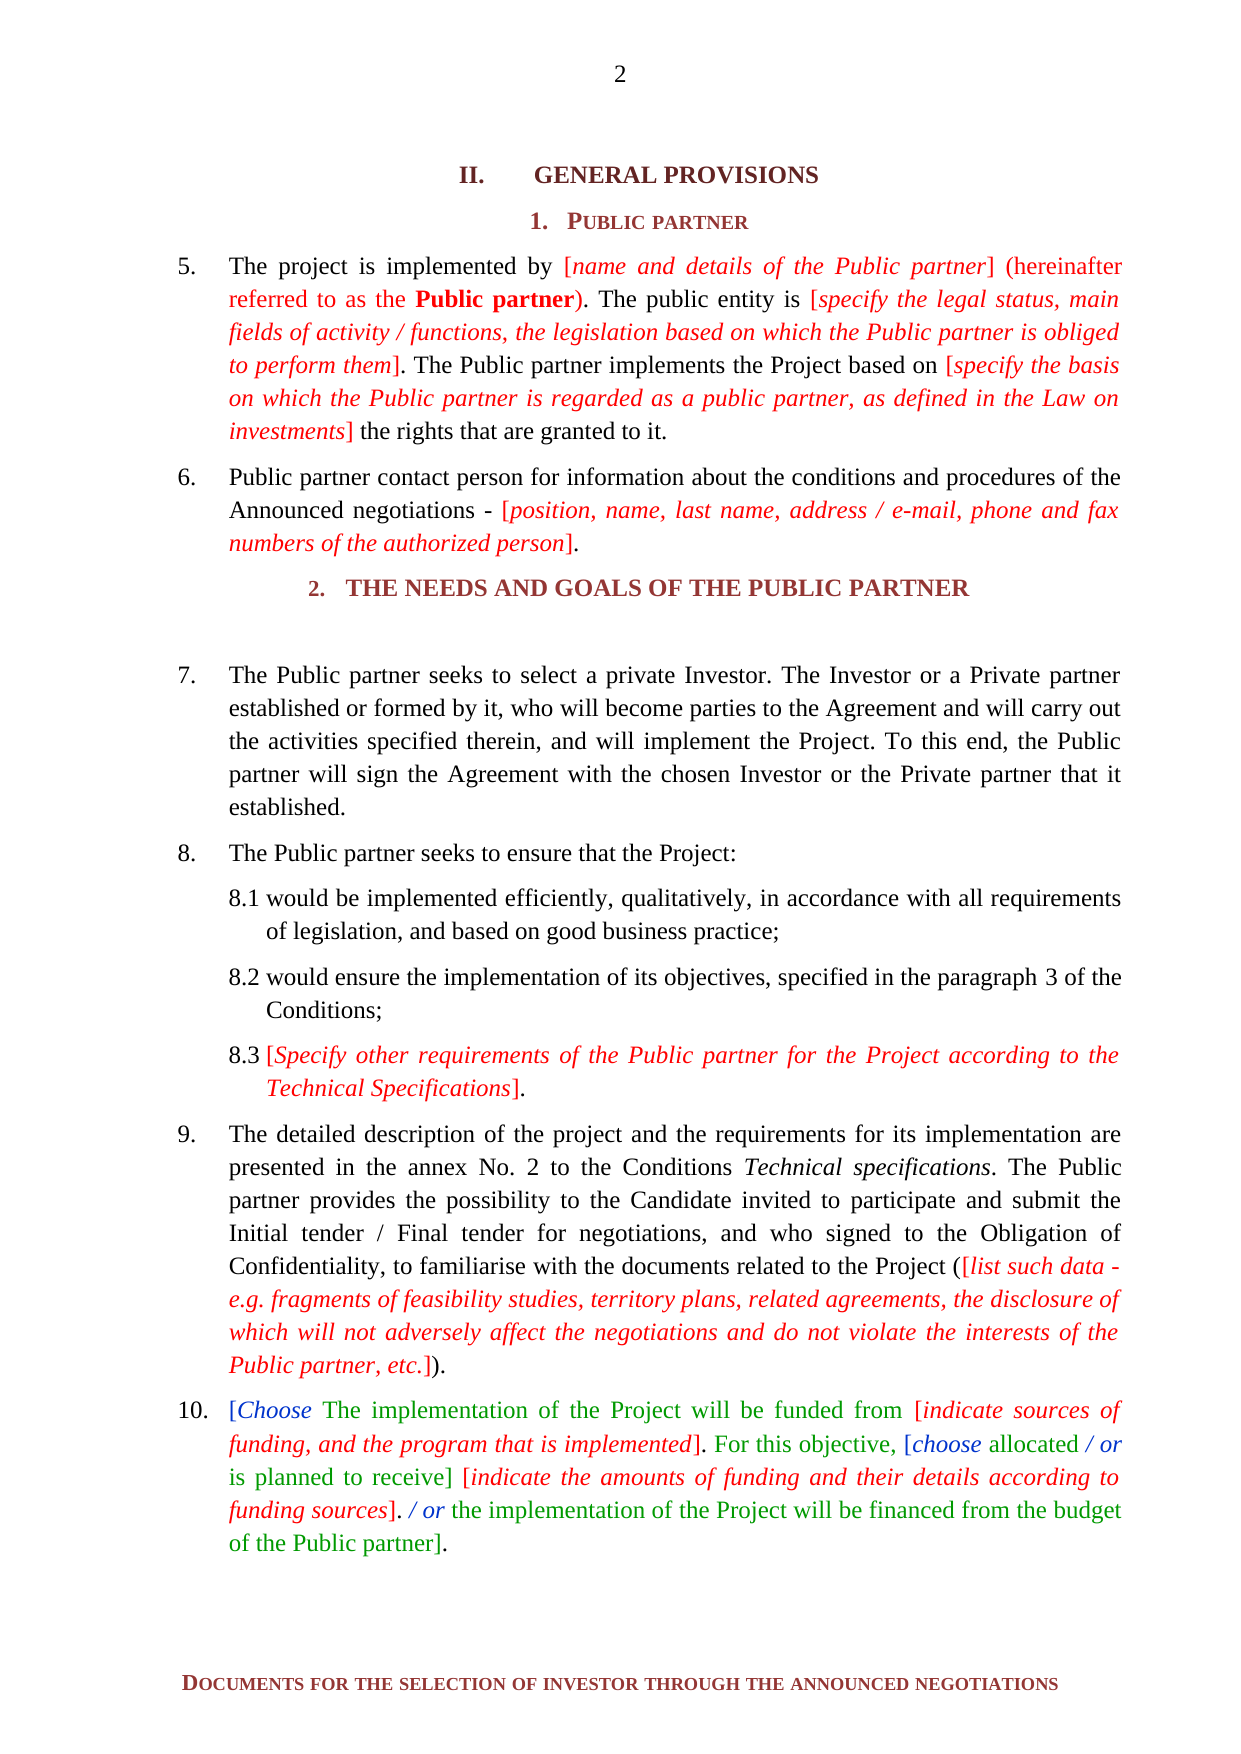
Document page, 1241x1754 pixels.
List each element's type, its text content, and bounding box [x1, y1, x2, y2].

list THE NEEDS AND GOALS OF THE PUBLIC PARTNER [156, 573, 1122, 602]
text The project is implemented by [name and details of the Public partner] (hereinafter referred to as the Public partner). The public entity is [specify the legal status, main fields of activity / functions, the legislation based on which the Public partner is obliged to perform them]. The Public partner implements the Project based on [specify the basis on which the Public partner is regarded as a public partner, as defined in the Law on investments] the rights that are granted to it. [177, 251, 1122, 445]
list [Specify other requirements of the Public partner for the Project according to the Technical Specifications]. [228, 1040, 1122, 1102]
text The Public partner seeks to ensure that the Project: [177, 838, 1122, 867]
text Public partner contact person for information about the conditions and procedures of the Announced negotiations - [position, name, last name, address / e-mail, phone and fax numbers of the authorized person]. [177, 462, 1122, 557]
subtitle General provisions [156, 160, 1122, 189]
subtitle Public partner [156, 206, 1122, 234]
text [Choose The implementation of the Project will be funded from [indicate sources of funding, and the program that is implemented]. For this objective, [choose allocated / or is planned to receive] [indicate the amounts of funding and their details according to funding sources]. / or the implementation of the Project will be financed from the budget of the Public partner]. [177, 1396, 1122, 1556]
list would be implemented efficiently, qualitatively, in accordance with all requirements of legislation, and based on good business practice; [228, 883, 1122, 945]
text The detailed description of the project and the requirements for its implementation are presented in the annex No. 2 to the Conditions Technical specifications. The Public partner provides the possibility to the Candidate invited to participate and submit the Initial tender / Final tender for negotiations, and who signed to the Obligation of Confidentiality, to familiarise with the documents related to the Project ([list such data - e.g. fragments of feasibility studies, territory plans, related agreements, the disclosure of which will not adversely affect the negotiations and do not violate the interests of the Public partner, etc.]). [177, 1119, 1122, 1379]
text The Public partner seeks to select a private Investor. The Investor or a Private partner established or formed by it, who will become parties to the Agreement and will carry out the activities specified therein, and will implement the Project. To this end, the Public partner will sign the Agreement with the chosen Investor or the Private partner that it established. [177, 660, 1122, 821]
list would ensure the implementation of its objectives, specified in the paragraph 3 of the Conditions; [228, 962, 1122, 1024]
